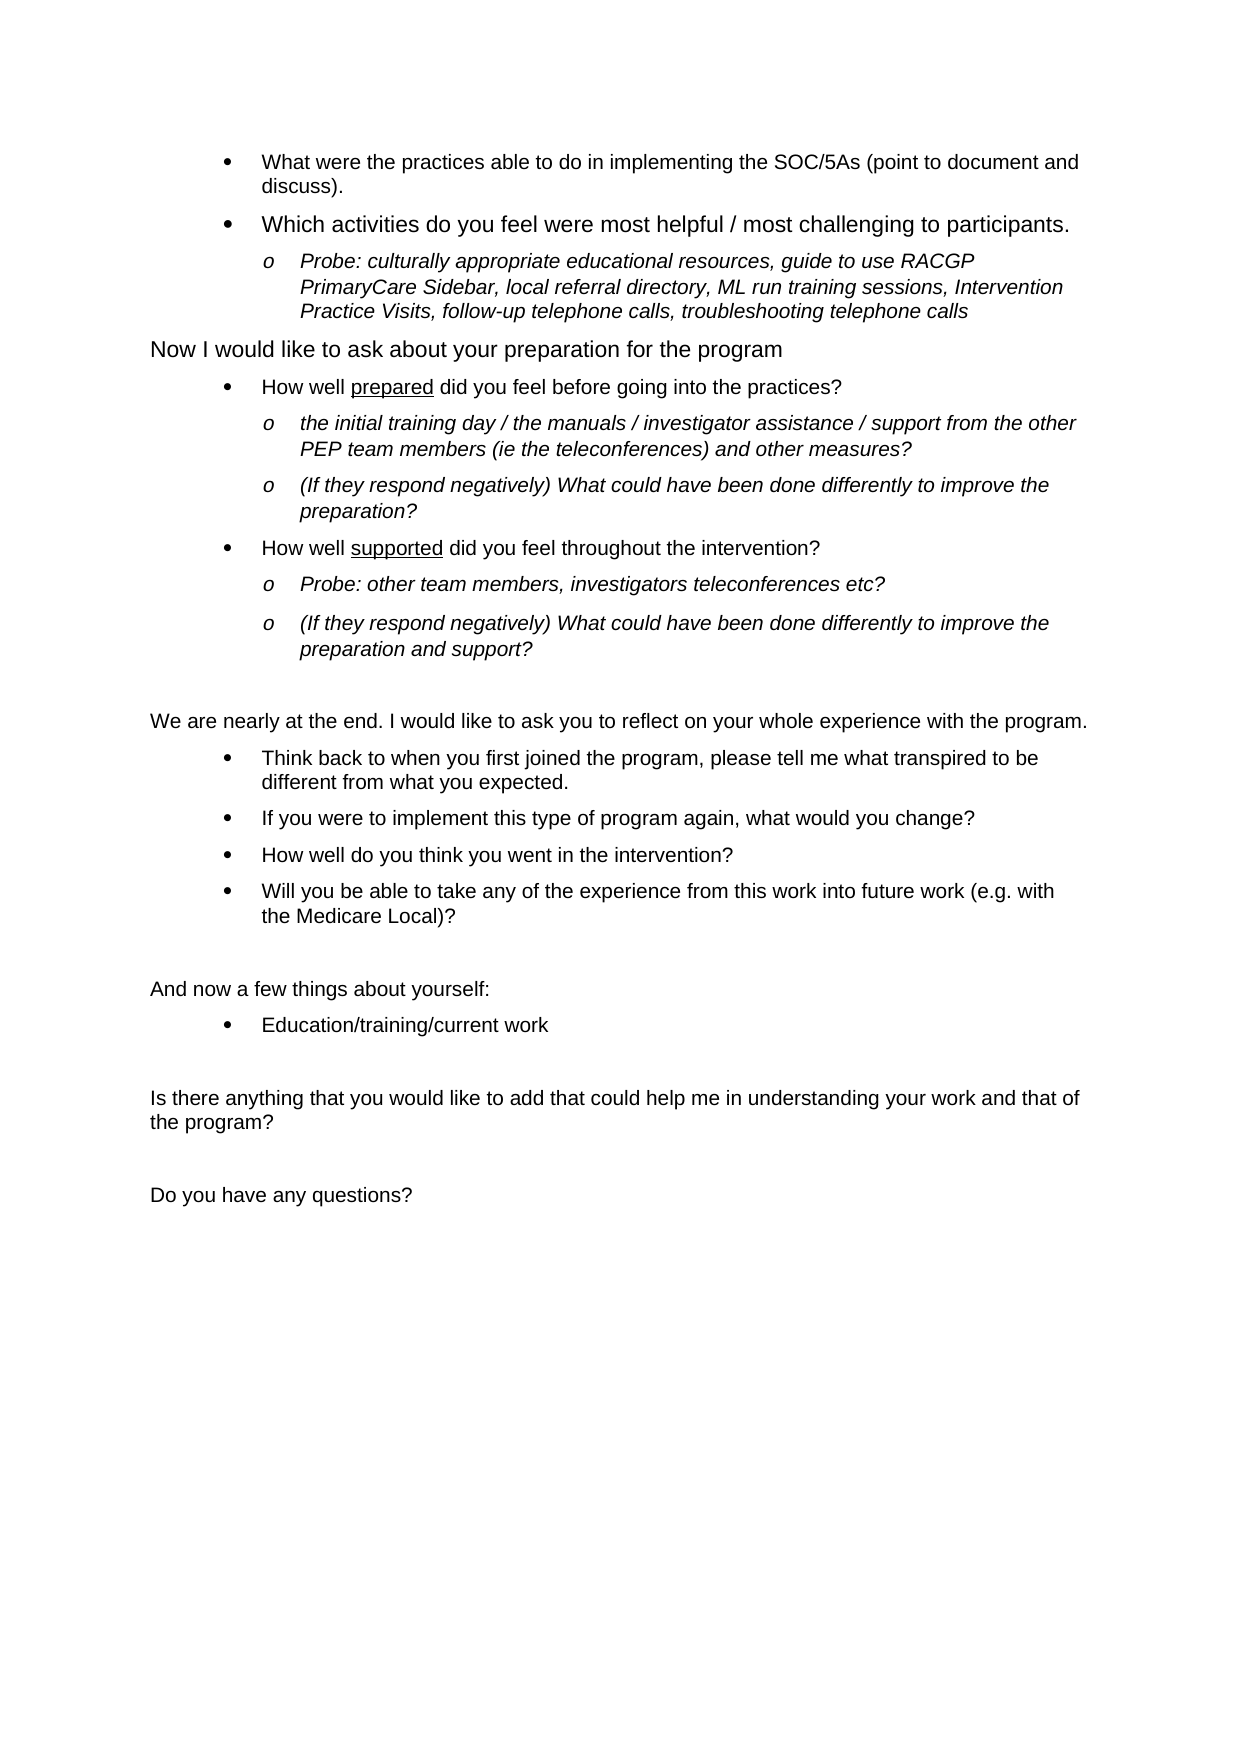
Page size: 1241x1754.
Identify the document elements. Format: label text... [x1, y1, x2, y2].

list Probe: culturally appropriate educational resources, guide to use RACGP PrimaryCare Sidebar, local referral directory, ML run training sessions, Intervention Practice Visits, follow-up telephone calls, troubleshooting telephone calls [262, 249, 1090, 323]
list the initial training day / the manuals / investigator assistance / support from the other PEP team members (ie the teleconferences) and other measures? [262, 411, 1090, 461]
list If you were to implement this type of program again, what would you change? [224, 806, 1090, 830]
subtitle Now I would like to ask about your preparation for the program [150, 336, 1090, 362]
list How well do you think you went in the intervention? [224, 843, 1090, 867]
list What were the practices able to do in implementing the SOC/5As (point to document and discuss). [224, 150, 1090, 198]
text And now a few things about yourself: [150, 976, 1090, 1000]
text Is there anything that you would like to add that could help me in understanding your work and that of the program? [150, 1086, 1090, 1134]
list How well supported did you feel throughout the intervention? [224, 536, 1090, 560]
list Will you be able to take any of the experience from this work into future work (e.g. with the Medicare Local)? [224, 879, 1090, 927]
text We are nearly at the end. I would like to ask you to reflect on your whole experience with the program. [150, 709, 1090, 733]
subtitle Which activities do you feel were most helpful / most challenging to participants. [224, 211, 1090, 237]
list Think back to when you first joined the program, please tell me what transpired to be different from what you expected. [224, 746, 1090, 794]
list (If they respond negatively) What could have been done differently to improve the preparation? [262, 473, 1090, 523]
list Education/training/current work [224, 1013, 1090, 1037]
list Probe: other team members, investigators teleconferences etc? [262, 572, 1090, 598]
list How well prepared did you feel before going into the practices? [224, 374, 1090, 398]
text Do you have any questions? [150, 1183, 1090, 1207]
list (If they respond negatively) What could have been done differently to improve the preparation and support? [262, 611, 1090, 660]
